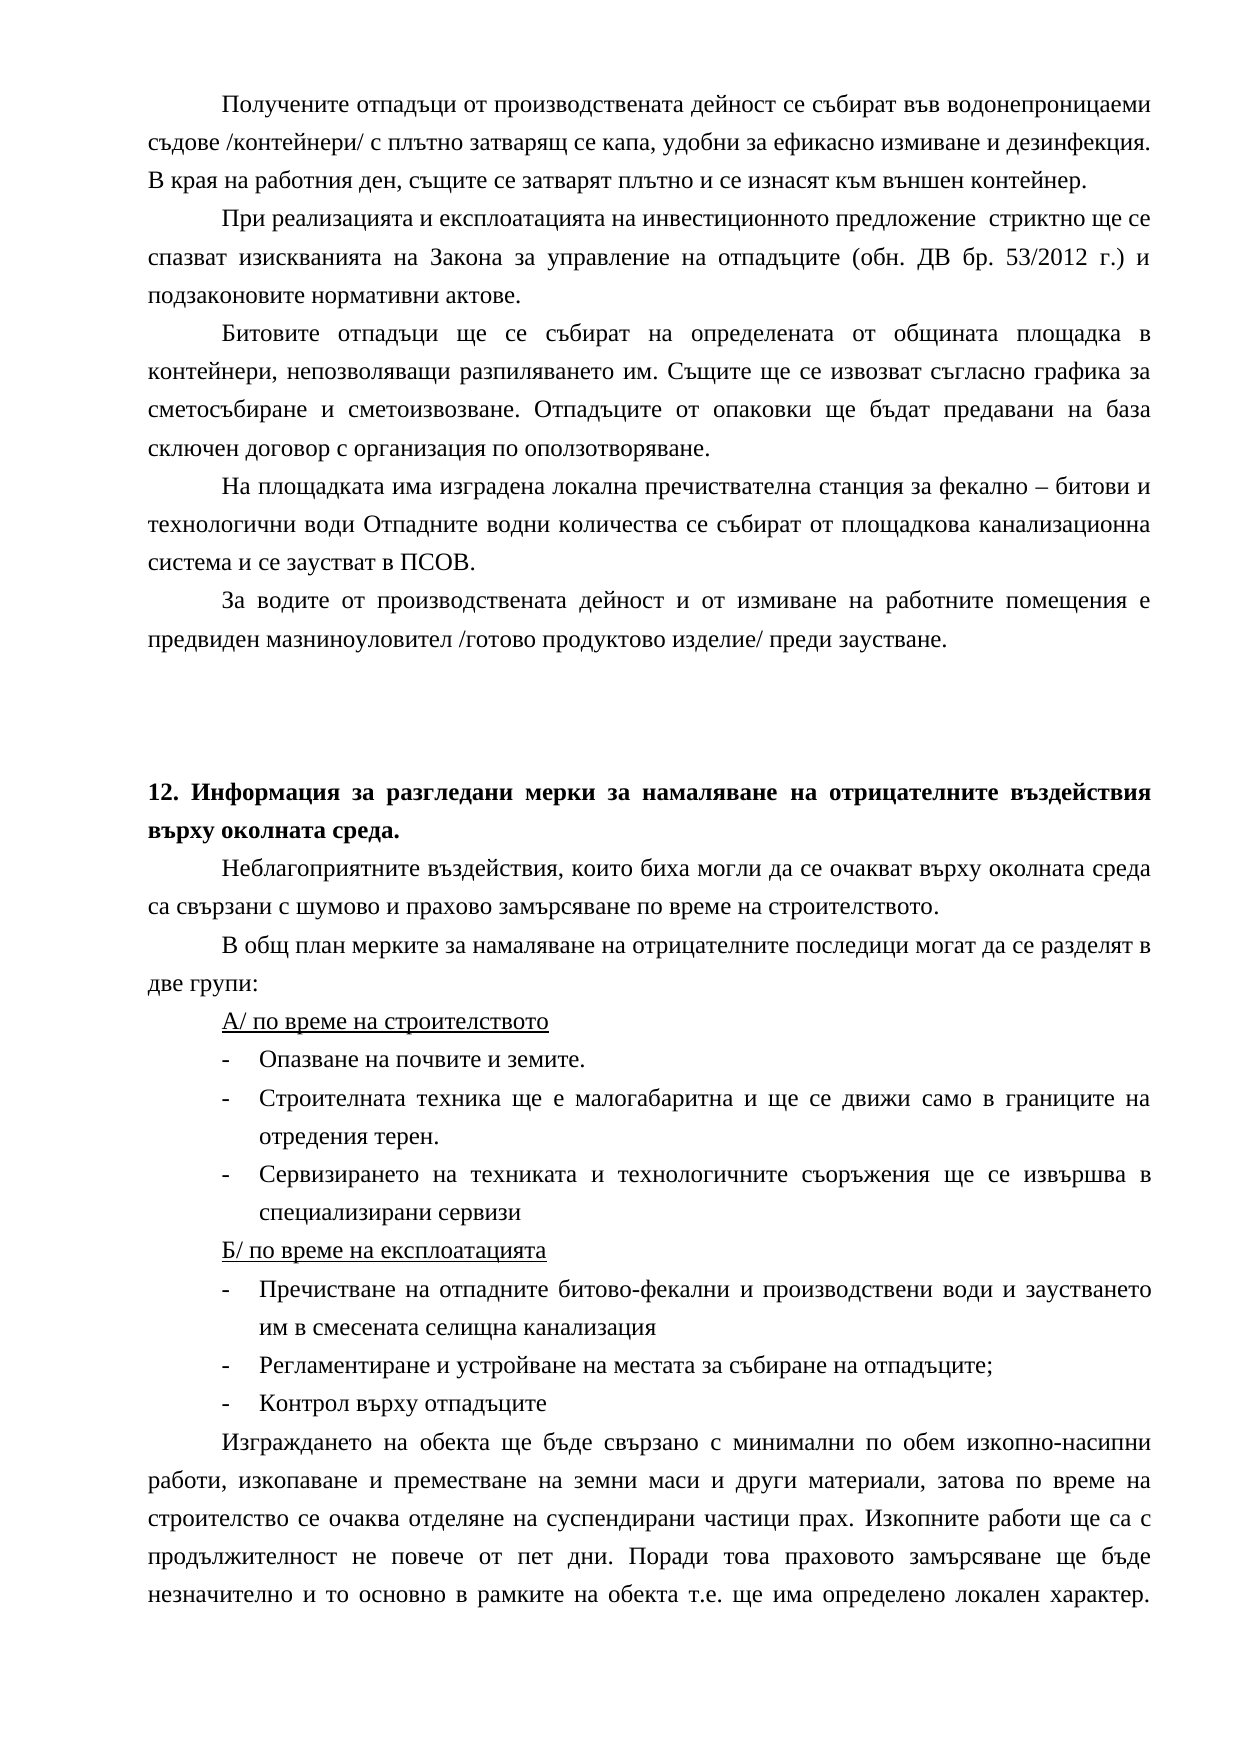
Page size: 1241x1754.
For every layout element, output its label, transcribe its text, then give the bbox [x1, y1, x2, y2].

text За водите от производствената дейност и от измиване на работните помещения е предвиден мазниноуловител /готово продуктово изделие/ преди заустване. [148, 586, 1152, 653]
list Регламентиране и устройване на местата за събиране на отпадъците; [221, 1350, 1152, 1379]
list Пречистване на отпадните битово-фекални и производствени води и заустването им в смесената селищна канализация [221, 1274, 1152, 1341]
text При реализацията и експлоатацията на инвестиционното предложение стриктно ще се спазват изискванията на Закона за управление на отпадъците (обн. ДВ бр. 53/2012 г.) и подзаконовите нормативни актове. [148, 203, 1152, 308]
list Сервизирането на техниката и технологичните съоръжения ще се извършва в специализирани сервизи [221, 1159, 1152, 1226]
text Неблагоприятните въздействия, които биха могли да се очакват върху околната среда са свързани с шумово и прахово замърсяване по време на строителството. [148, 853, 1152, 920]
text А/ по време на строителството [148, 1006, 1152, 1035]
list Контрол върху отпадъците [221, 1388, 1152, 1417]
text На площадката има изградена локална пречиствателна станция за фекално – битови и технологични води Отпадните водни количества се събират от площадкова канализационна система и се заустват в ПСОВ. [148, 471, 1152, 576]
text 12. Информация за разгледани мерки за намаляване на отрицателните въздействия върху околната среда. [148, 777, 1152, 844]
text Получените отпадъци от производствената дейност се събират във водонепроницаеми съдове /контейнери/ с плътно затварящ се капа, удобни за ефикасно измиване и дезинфекция. В края на работния ден, същите се затварят плътно и се изнасят към външен контейнер. [148, 89, 1152, 194]
list Опазване на почвите и земите. [221, 1044, 1152, 1073]
text В общ план мерките за намаляване на отрицателните последици могат да се разделят в две групи: [148, 930, 1152, 997]
list Строителната техника ще е малогабаритна и ще се движи само в границите на отредения терен. [221, 1083, 1152, 1149]
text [148, 1427, 1152, 1608]
text Б/ по време на експлоатацията [148, 1236, 1152, 1264]
text Битовите отпадъци ще се събират на определената от общината площадка в контейнери, непозволяващи разпиляването им. Същите ще се извозват съгласно графика за сметосъбиране и сметоизвозване. Отпадъците от опаковки ще бъдат предавани на база сключен договор с организация по оползотворяване. [148, 318, 1152, 461]
